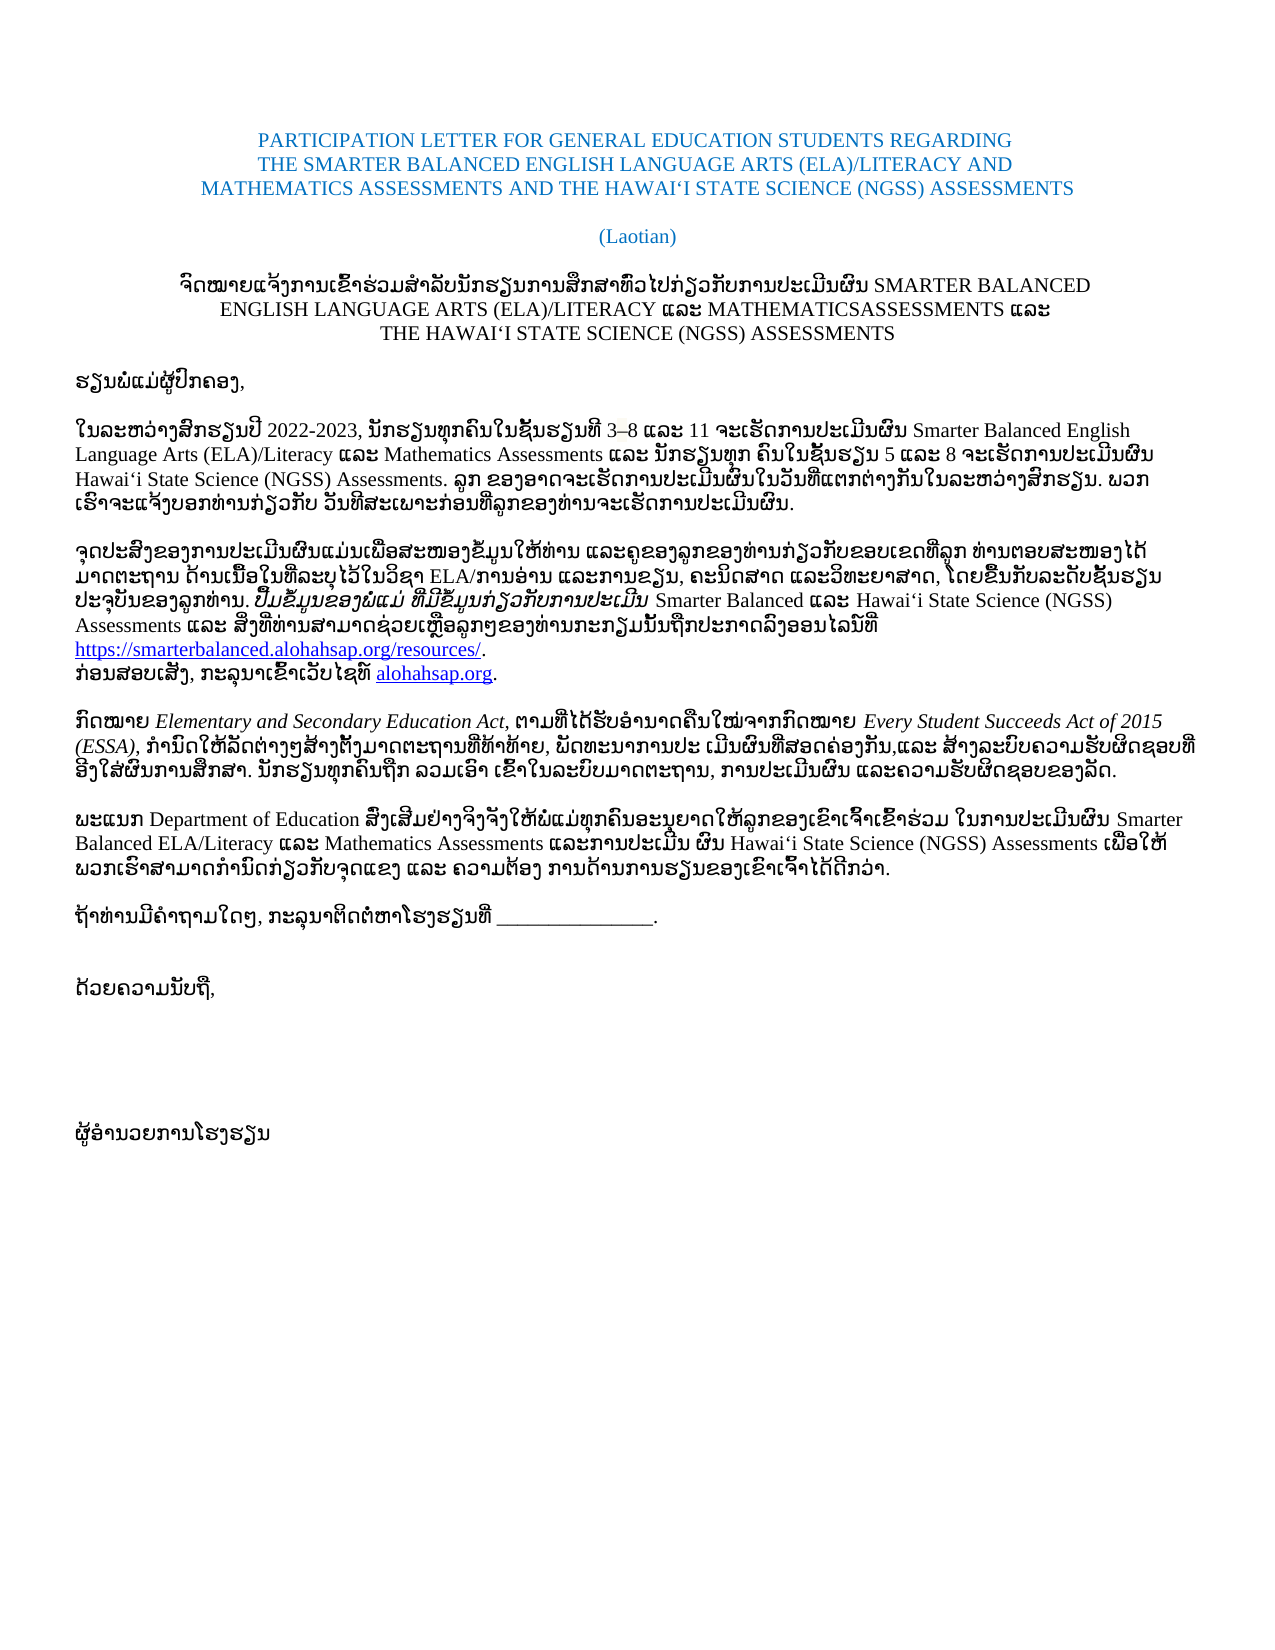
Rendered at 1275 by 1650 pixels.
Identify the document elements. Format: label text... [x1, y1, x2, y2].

text ຈຸດປະສົງຂອງ​ການປະເມີນຜົນ​ແມ່ນເພື່ອສະໜອງຂໍ້ມູນໃຫ້​ທ່ານ ແລະ​ຄູຂອງລູກ​ຂອງທ່ານກ່ຽວກັບຂອບເຂດທີ່ລູກ ທ່ານຕອບສະໜອງໄດ້ມາດຕະຖານ ດ້ານເນື້ອໃນທີ່ລະບຸໄວ້ໃນວິຊາ ELA/ການອ່ານ ແລະການຂຽນ, ຄະນິດສາດ ແລະວິທະຍາສາດ, ໂດຍຂື້ນກັບລະດັບຊັ້ນຮຽນປະຈຸບັນຂອງລູກທ່ານ. ປື້ມຂໍ້ມູນຂອງພໍ່ແມ່ ທີ່ມີຂໍ້ມູນກ່ຽວກັບການປະເມີນ Smarter Balanced ແລະ Hawai‘i State Science (NGSS) Assessments ແລະ ສິ່ງທີ່ທ່ານສາມາດຊ່ວຍເຫຼືອລູກໆຂອງທ່ານກະກຽມນັ້ນຖືກປະກາດລົງອອນໄລນ໌ທີ່ https://smarterbalanced.alohahsap.org/resources/. ກ່ອນສອບເສັງ, ກະລຸນາເຂົ້າ​ເວັບ​ໄຊ​ທ໌ alohahsap.org. [75, 539, 1192, 685]
text ຜູ້ອຳນວຍການໂຮງຮຽນ [75, 1121, 1200, 1145]
text PARTICIPATION LETTER FOR GENERAL EDUCATION STUDENTS REGARDING THE SMARTER BALANCED ENGLISH LANGUAGE ARTS (ELA)/LITERACY AND MATHEMATICS ASSESSMENTS AND THE HAWAI‘I STATE SCIENCE (NGSS) ASSESSMENTS [75, 128, 1200, 200]
text ດ້ວຍຄວາມນັບຖື, [75, 976, 1200, 1001]
text ຈົດ​ໝາຍ​ແຈ້ງ​ການ​ເຂົ້າ​ຮ່ວມ​ສຳ​ລັບ​ນັກ​ຮຽນ​ການ​ສຶກ​ສາ​ທົ່ວ​ໄປ​ກ່ຽວ​ກັບ​ການ​ປະ​ເມີນ​ຜົນ SMARTER BALANCED ENGLISH LANGUAGE ARTS (ELA)/LITERACY ​ແລະ MATHEMATICSASSESSMENTS ແລະ THE HAWAI‘I STATE SCIENCE (NGSS) ASSESSMENTS [75, 273, 1200, 345]
text (Laotian) [75, 224, 1200, 248]
text ຖ້າທ່ານມີຄຳຖາມໃດໆ, ກະລຸນາຕິດຕໍ່ຫາໂຮງຮຽນທີ່ _______________. [75, 904, 1200, 928]
text ພະແນກ Department of Education ສົ່ງ​ເສີມຢ່າງຈິງ​ຈັງໃຫ້ພໍ່ແມ່ທຸກຄົນອະນຸຍາດໃຫ້ລູກຂອງເຂົາເຈົ້າເຂົ້າຮ່ວມ ໃນການປະເມີນຜົນ Smarter Balanced ELA/Literacy ແລະ Mathematics Assessments ແລະການປະເມີນ ຜົນ Hawai‘i State Science (NGSS) Assessments ເພື່ອໃຫ້ພວກເຮົາສາມາດກຳນົດກ່ຽວກັບຈຸດແຂງ ແລະ ຄວາມຕ້ອງ ການດ້ານການຮຽນຂອງເຂົາເຈົ້າໄດ້ດີກວ່າ. [75, 807, 1200, 880]
text ກົດໝາຍ Elementary and Secondary Education Act, ຕາມທີ່ໄດ້ຮັບອຳນາດຄືນໃໝ່ຈາກກົດໝາຍ Every Student Succeeds Act of 2015 (ESSA), ກຳນົດໃຫ້ລັດຕ່າງໆສ້າງຕັ້ງມາດຕະຖານທີ່ທ້າທ້າຍ, ພັດທະນາການປະ ເມີນຜົນທີ່ສອດຄ່ອງກັນ,ແລະ ສ້າງລະບົບຄວາມຮັບຜິດຊອບທີ່ອີງໃສ່ຜົນການສຶກສາ. ນັກຮຽນທຸກຄົນຖືກ ລວມເອົາ ເຂົ້າໃນລະບົບມາດຕະຖານ, ການປະເມີນຜົນ ແລະຄວາມຮັບຜິດຊອບຂອງລັດ. [75, 709, 1200, 783]
text ຮຽນພໍ່ແມ່ຜູ້ປົກຄອງ, [75, 369, 1200, 394]
text ໃນລະຫວ່າງສົກຮຽນປີ 2022-2023, ນັກຮຽນທຸກຄົນໃນຊັ້ນຮຽນທີ 3–8 ແລະ 11 ຈະເຮັດການປະເມີນຜົນ Smarter Balanced English Language Arts (ELA)/Literacy ແລະ Mathematics Assessments ແລະ ນັກຮຽນທຸກ ຄົນໃນຊັ້ນຮຽນ 5 ແລະ 8 ຈະເຮັດການປະເມີນຜົນ Hawai‘i State Science (NGSS) Assessments. ລູກ ຂອງອາດຈະເຮັດການປະເມີນຜົນໃນວັນທີ່ແຕກຕ່າງກັນໃນລະຫວ່າງສົກຮຽນ. ພວກເຮົາຈະແຈ້ງບອກທ່ານກ່ຽວກັບ ວັນທີສະເພາະກ່ອນທີ່ລູກຂອງທ່ານຈະເຮັດການປະເມີນຜົນ. [75, 418, 1181, 515]
